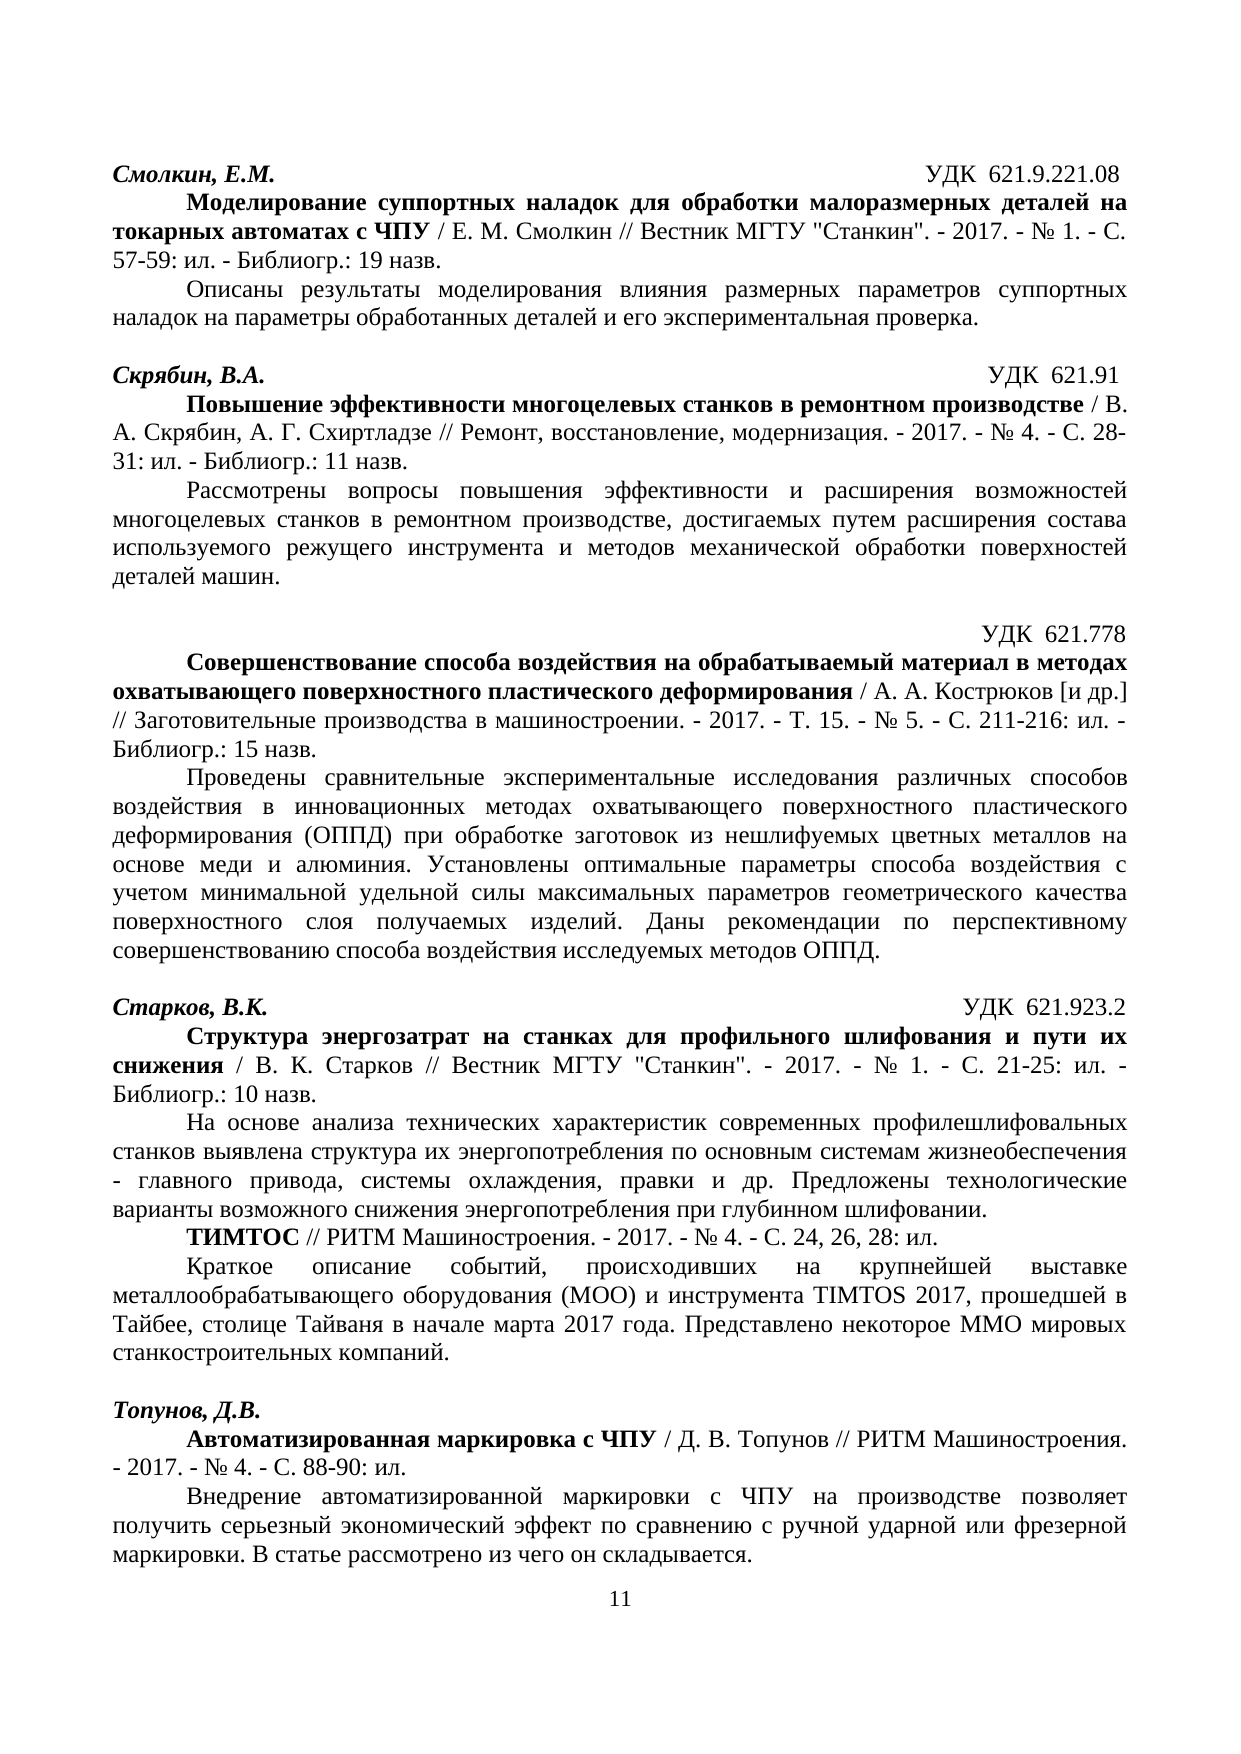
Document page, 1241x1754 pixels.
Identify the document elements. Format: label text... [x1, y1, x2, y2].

text Внедрение автоматизированной маркировки с ЧПУ на производстве позволяет получить серьезный экономический эффект по сравнению с ручной ударной или фрезерной маркировки. В статье рассмотрено из чего он складывается. [112, 1481, 1128, 1567]
text Проведены сравнительные экспериментальные исследования различных способов воздействия в инновационных методах охватывающего поверхностного пластического деформирования (ОППД) при обработке заготовок из нешлифуемых цветных металлов на основе меди и алюминия. Установлены оптимальные параметры способа воздействия с учетом минимальной удельной силы максимальных параметров геометрического качества поверхностного слоя получаемых изделий. Даны рекомендации по перспективному совершенствованию способа воздействия исследуемых методов ОППД. [112, 762, 1128, 964]
text На основе анализа технических характеристик современных профилешлифовальных станков выявлена структура их энергопотребления по основным системам жизнеобеспечения - главного привода, системы охлаждения, правки и др. Предложены технологические варианты возможного снижения энергопотребления при глубинном шлифовании. [112, 1107, 1128, 1222]
text ТИМТОС // РИТМ Машиностроения. - 2017. - № 4. - С. 24, 26, 28: ил. [112, 1222, 1128, 1251]
text Старков, В.К. УДК 621.923.2 [112, 992, 1128, 1021]
text Рассмотрены вопросы повышения эффективности и расширения возможностей многоцелевых станков в ремонтном производстве, достигаемых путем расширения состава используемого режущего инструмента и методов механической обработки поверхностей деталей машин. [112, 475, 1128, 590]
text Моделирование суппортных наладок для обработки малоразмерных деталей на токарных автоматах с ЧПУ / Е. М. Смолкин // Вестник МГТУ "Станкин". - 2017. - № 1. - С. 57-59: ил. - Библиогр.: 19 назв. [112, 187, 1128, 274]
text Краткое описание событий, происходивших на крупнейшей выставке металлообрабатывающего оборудования (МОО) и инструмента TIMTOS 2017, прошедшей в Тайбее, столице Тайваня в начале марта 2017 года. Представлено некоторое ММО мировых станкостроительных компаний. [112, 1251, 1128, 1366]
text Смолкин, Е.М. УДК 621.9.221.08 [112, 159, 1128, 187]
text Описаны результаты моделирования влияния размерных параметров суппортных наладок на параметры обработанных деталей и его экспериментальная проверка. [112, 274, 1128, 331]
text Повышение эффективности многоцелевых станков в ремонтном производстве / В. А. Скрябин, А. Г. Схиртладзе // Ремонт, восстановление, модернизация. - 2017. - № 4. - С. 28-31: ил. - Библиогр.: 11 назв. [112, 389, 1128, 475]
text Топунов, Д.В. [112, 1395, 1128, 1424]
text Скрябин, В.А. УДК 621.91 [112, 360, 1128, 389]
text Совершенствование способа воздействия на обрабатываемый материал в методах охватывающего поверхностного пластического деформирования / А. А. Кострюков [и др.] // Заготовительные производства в машиностроении. - 2017. - Т. 15. - № 5. - С. 211-216: ил. - Библиогр.: 15 назв. [112, 647, 1128, 762]
text Структура энергозатрат на станках для профильного шлифования и пути их снижения / В. К. Старков // Вестник МГТУ "Станкин". - 2017. - № 1. - С. 21-25: ил. - Библиогр.: 10 назв. [112, 1021, 1128, 1107]
text УДК 621.778 [924, 619, 1128, 647]
text Автоматизированная маркировка с ЧПУ / Д. В. Топунов // РИТМ Машиностроения. - 2017. - № 4. - С. 88-90: ил. [112, 1424, 1128, 1481]
